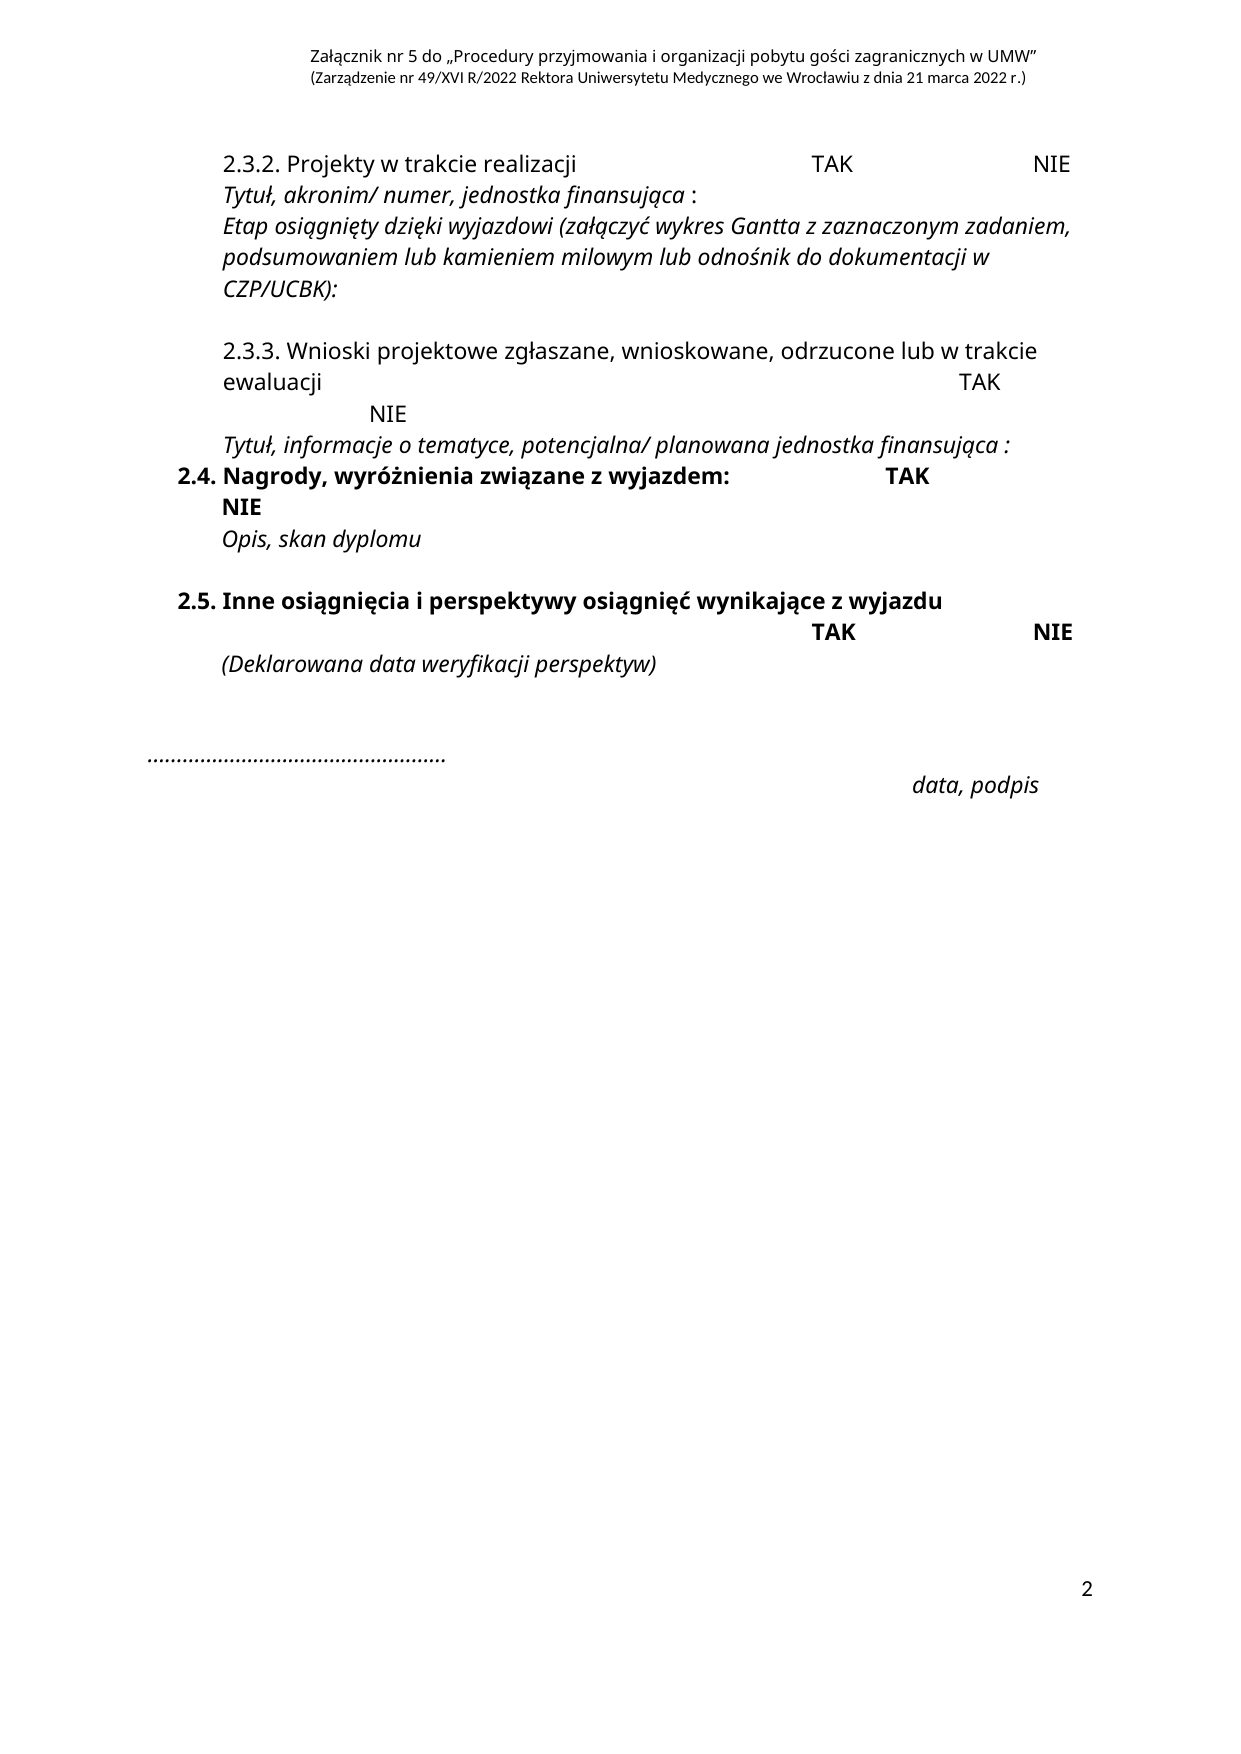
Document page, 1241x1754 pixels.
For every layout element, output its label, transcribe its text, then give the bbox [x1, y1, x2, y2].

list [223, 179, 1093, 210]
text Opis, skan dyplomu [148, 523, 1093, 554]
list 2.5. Inne osiągnięcia i perspektywy osiągnięć wynikające z wyjazdu [177, 585, 1093, 616]
text …………………………………………… [148, 710, 1093, 769]
list 2.3.3. Wnioski projektowe zgłaszane, wnioskowane, odrzucone lub w trakcie ewaluacji TAK NIE [223, 335, 1093, 429]
list 2.4. Nagrody, wyróżnienia związane z wyjazdem: TAK NIE [177, 460, 1093, 523]
list TAK NIE [177, 616, 1093, 648]
list Tytuł, informacje o tematyce, potencjalna/ planowana jednostka finansująca : [223, 429, 1093, 460]
text data, podpis [148, 769, 1093, 801]
list Etap osiągnięty dzięki wyjazdowi (załączyć wykres Gantta z zaznaczonym zadaniem, podsumowaniem lub kamieniem milowym lub odnośnik do dokumentacji w CZP/UCBK): [223, 210, 1093, 304]
text (Deklarowana data weryfikacji perspektyw) [148, 648, 1093, 679]
list 2.3.2. Projekty w trakcie realizacji TAK NIE [223, 148, 1093, 179]
